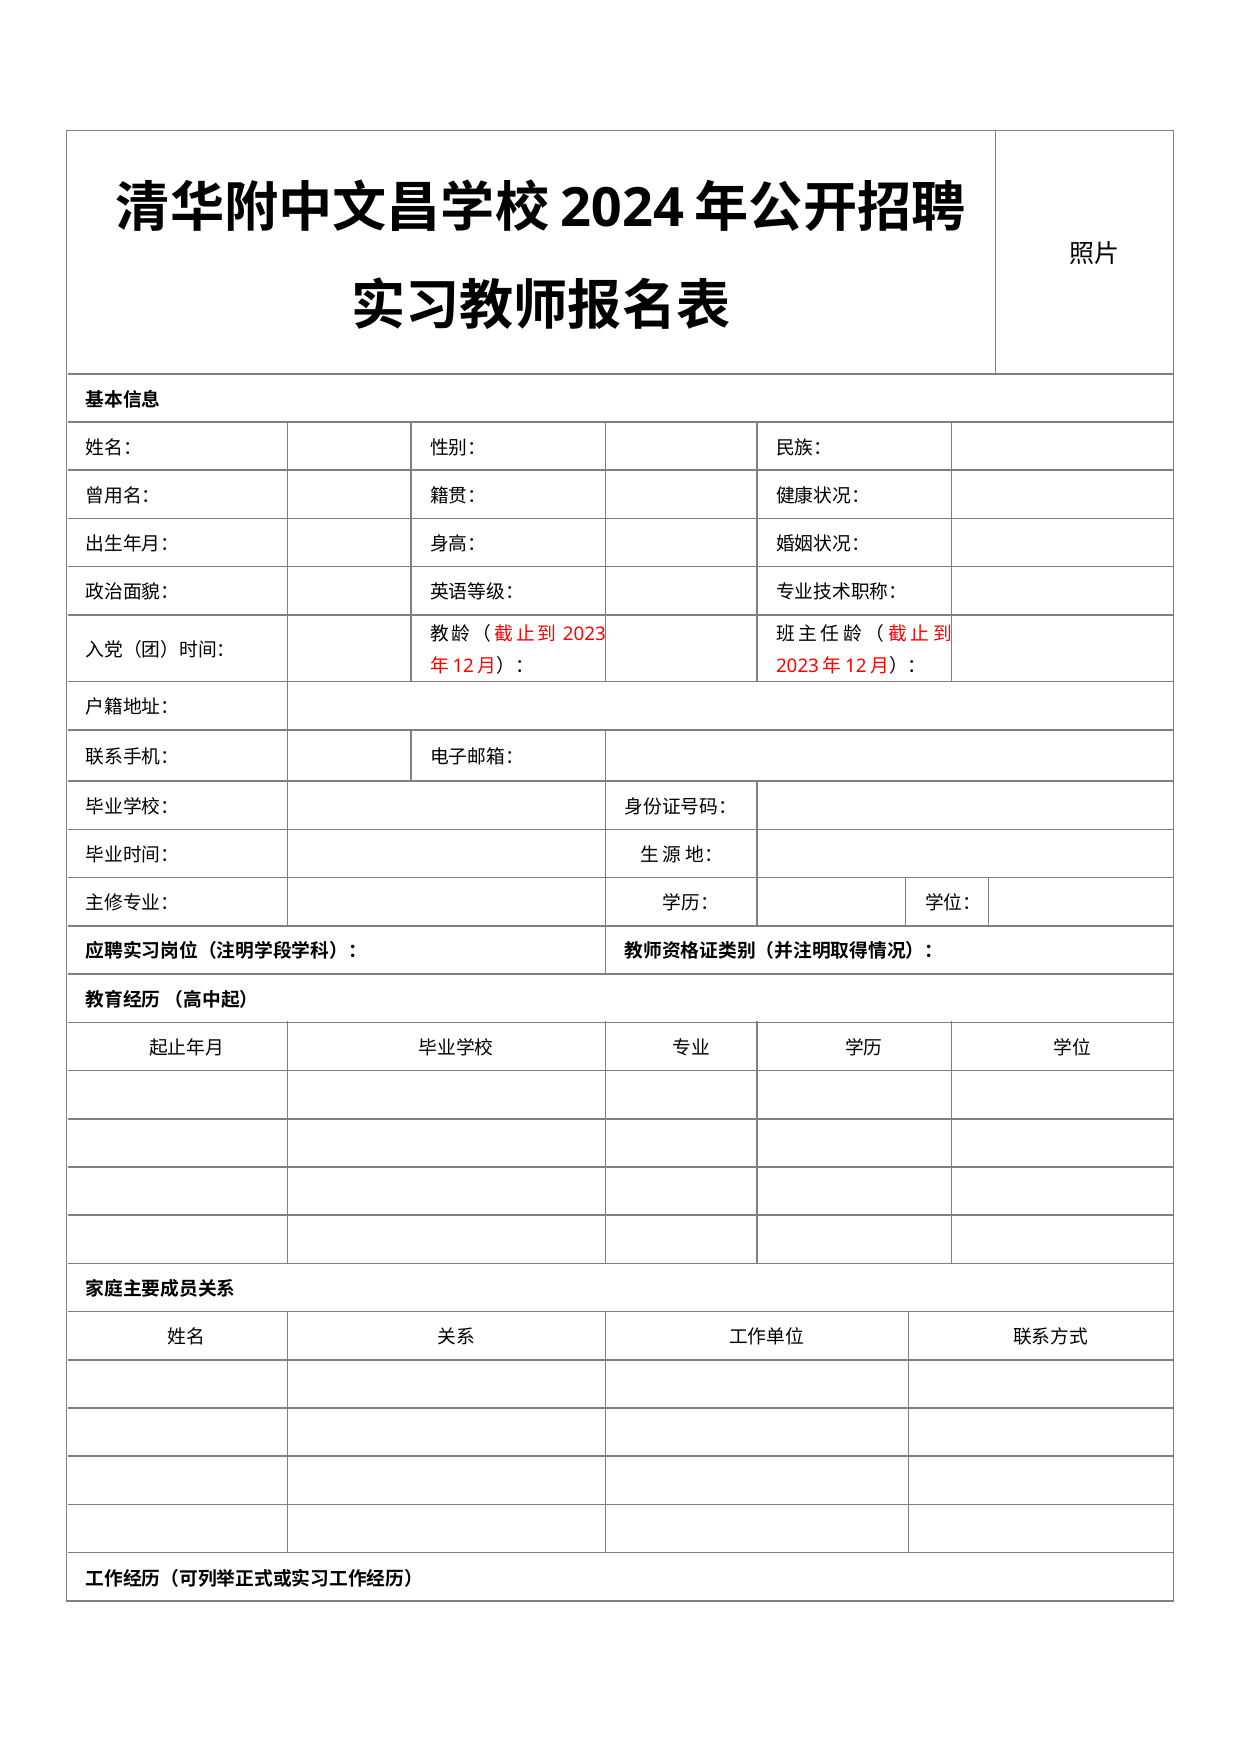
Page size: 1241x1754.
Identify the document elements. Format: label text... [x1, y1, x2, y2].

table_cell 学历： [606, 878, 756, 925]
table_cell [606, 423, 756, 469]
table_cell 起止年月 [67, 1023, 287, 1069]
table_cell [606, 1071, 756, 1118]
table_cell [288, 1505, 605, 1552]
table_cell [952, 1168, 1173, 1214]
table_cell 班主任龄（截止到2023年12月）： [758, 616, 951, 681]
table_cell [288, 1120, 605, 1166]
table_cell 毕业学校： [67, 781, 287, 828]
table_cell [758, 1071, 951, 1118]
table_cell [606, 1505, 908, 1552]
table_header 清华附中文昌学校2024年公开招聘 实习教师报名表 [67, 131, 995, 373]
table_cell [606, 616, 756, 681]
table_cell 联系手机： [67, 730, 287, 780]
table_cell [909, 1361, 1173, 1407]
table_cell 关系 [288, 1312, 605, 1359]
table_cell [952, 423, 1173, 469]
table_cell 性别： [412, 423, 605, 469]
table_cell 出生年月： [67, 519, 287, 566]
table_cell 教师资格证类别（并注明取得情况）： [606, 927, 1173, 973]
table_cell [952, 471, 1173, 518]
table_cell [606, 1409, 908, 1455]
table_cell [952, 616, 1173, 681]
table_cell [909, 1505, 1173, 1552]
table_cell [758, 878, 905, 925]
table_header 照片 [996, 131, 1173, 373]
table_cell [288, 782, 605, 828]
table_cell [67, 1456, 287, 1504]
table_cell [758, 1216, 951, 1262]
table_cell [952, 1120, 1173, 1166]
table_cell [67, 1360, 287, 1407]
table_cell [67, 1505, 287, 1552]
table_cell [288, 1071, 605, 1118]
table_cell 曾用名： [67, 470, 287, 518]
table_cell [288, 616, 410, 681]
table_cell [606, 1168, 756, 1214]
table_cell [288, 1409, 605, 1455]
table_cell 应聘实习岗位（注明学段学科）： [67, 926, 605, 973]
table_cell 身份证号码： [606, 782, 756, 828]
table_cell [606, 471, 756, 518]
table_cell [606, 1361, 908, 1407]
table_cell [952, 519, 1173, 566]
table_cell [288, 519, 410, 566]
table_cell [606, 567, 756, 614]
table_cell 健康状况： [758, 471, 951, 518]
table_cell 姓名 [67, 1312, 287, 1359]
table_cell 基本信息 [67, 374, 1173, 421]
table_cell [67, 1119, 287, 1166]
table_cell [758, 782, 1173, 828]
table_cell [288, 1457, 605, 1504]
table_cell [952, 567, 1173, 614]
table_cell [606, 1457, 908, 1504]
table_cell [606, 519, 756, 566]
table_cell [952, 1071, 1173, 1118]
table_cell [288, 830, 605, 877]
table_cell [758, 1168, 951, 1214]
table_cell 学历 [758, 1023, 951, 1069]
table_cell [758, 830, 1173, 877]
table_cell [288, 878, 605, 925]
table_cell 生 源 地： [606, 830, 756, 877]
table_cell 专业技术职称： [758, 567, 951, 614]
table_cell [288, 1361, 605, 1407]
table_cell 电子邮箱： [412, 731, 605, 780]
table_cell [909, 1457, 1173, 1504]
table_cell [989, 878, 1173, 925]
table_cell [67, 1408, 287, 1455]
table_cell [288, 682, 1173, 729]
table_cell 家庭主要成员关系 [67, 1264, 1173, 1311]
table_cell [606, 731, 1173, 780]
table_cell [67, 1215, 287, 1262]
table_cell [606, 1120, 756, 1166]
table_cell 主修专业： [67, 878, 287, 925]
table_cell 工作单位 [606, 1312, 908, 1359]
table_cell 联系方式 [909, 1312, 1173, 1359]
table_cell 毕业学校 [288, 1023, 605, 1069]
table_cell 工作经历（可列举正式或实习工作经历） [67, 1553, 1173, 1600]
table_cell 姓名： [67, 422, 287, 469]
table_cell [952, 1216, 1173, 1262]
table_cell 入党（团）时间： [67, 615, 287, 681]
table_cell 教育经历 （高中起） [67, 974, 1173, 1021]
table_cell [67, 1071, 287, 1118]
table_cell [288, 731, 410, 780]
table_cell [758, 1120, 951, 1166]
table_cell [606, 1216, 756, 1262]
table_cell [288, 471, 410, 518]
table_cell 政治面貌： [67, 567, 287, 614]
table_cell [67, 1167, 287, 1214]
table_cell 教龄（截止到2023年12月）： [412, 616, 605, 681]
table_cell 学位 [952, 1023, 1173, 1069]
table_cell [288, 1216, 605, 1262]
table_cell 婚姻状况： [758, 519, 951, 566]
table_cell [909, 1409, 1173, 1455]
table_cell 毕业时间： [67, 830, 287, 877]
table_cell 学位： [906, 878, 988, 925]
table_cell [288, 423, 410, 469]
table_cell 专业 [606, 1023, 756, 1069]
table_cell 籍贯： [412, 471, 605, 518]
table_cell [288, 567, 410, 614]
table_cell 身高： [412, 519, 605, 566]
table_cell [288, 1168, 605, 1214]
table_cell 英语等级： [412, 567, 605, 614]
table_cell 户籍地址： [67, 682, 287, 729]
table_cell 民族： [758, 423, 951, 469]
